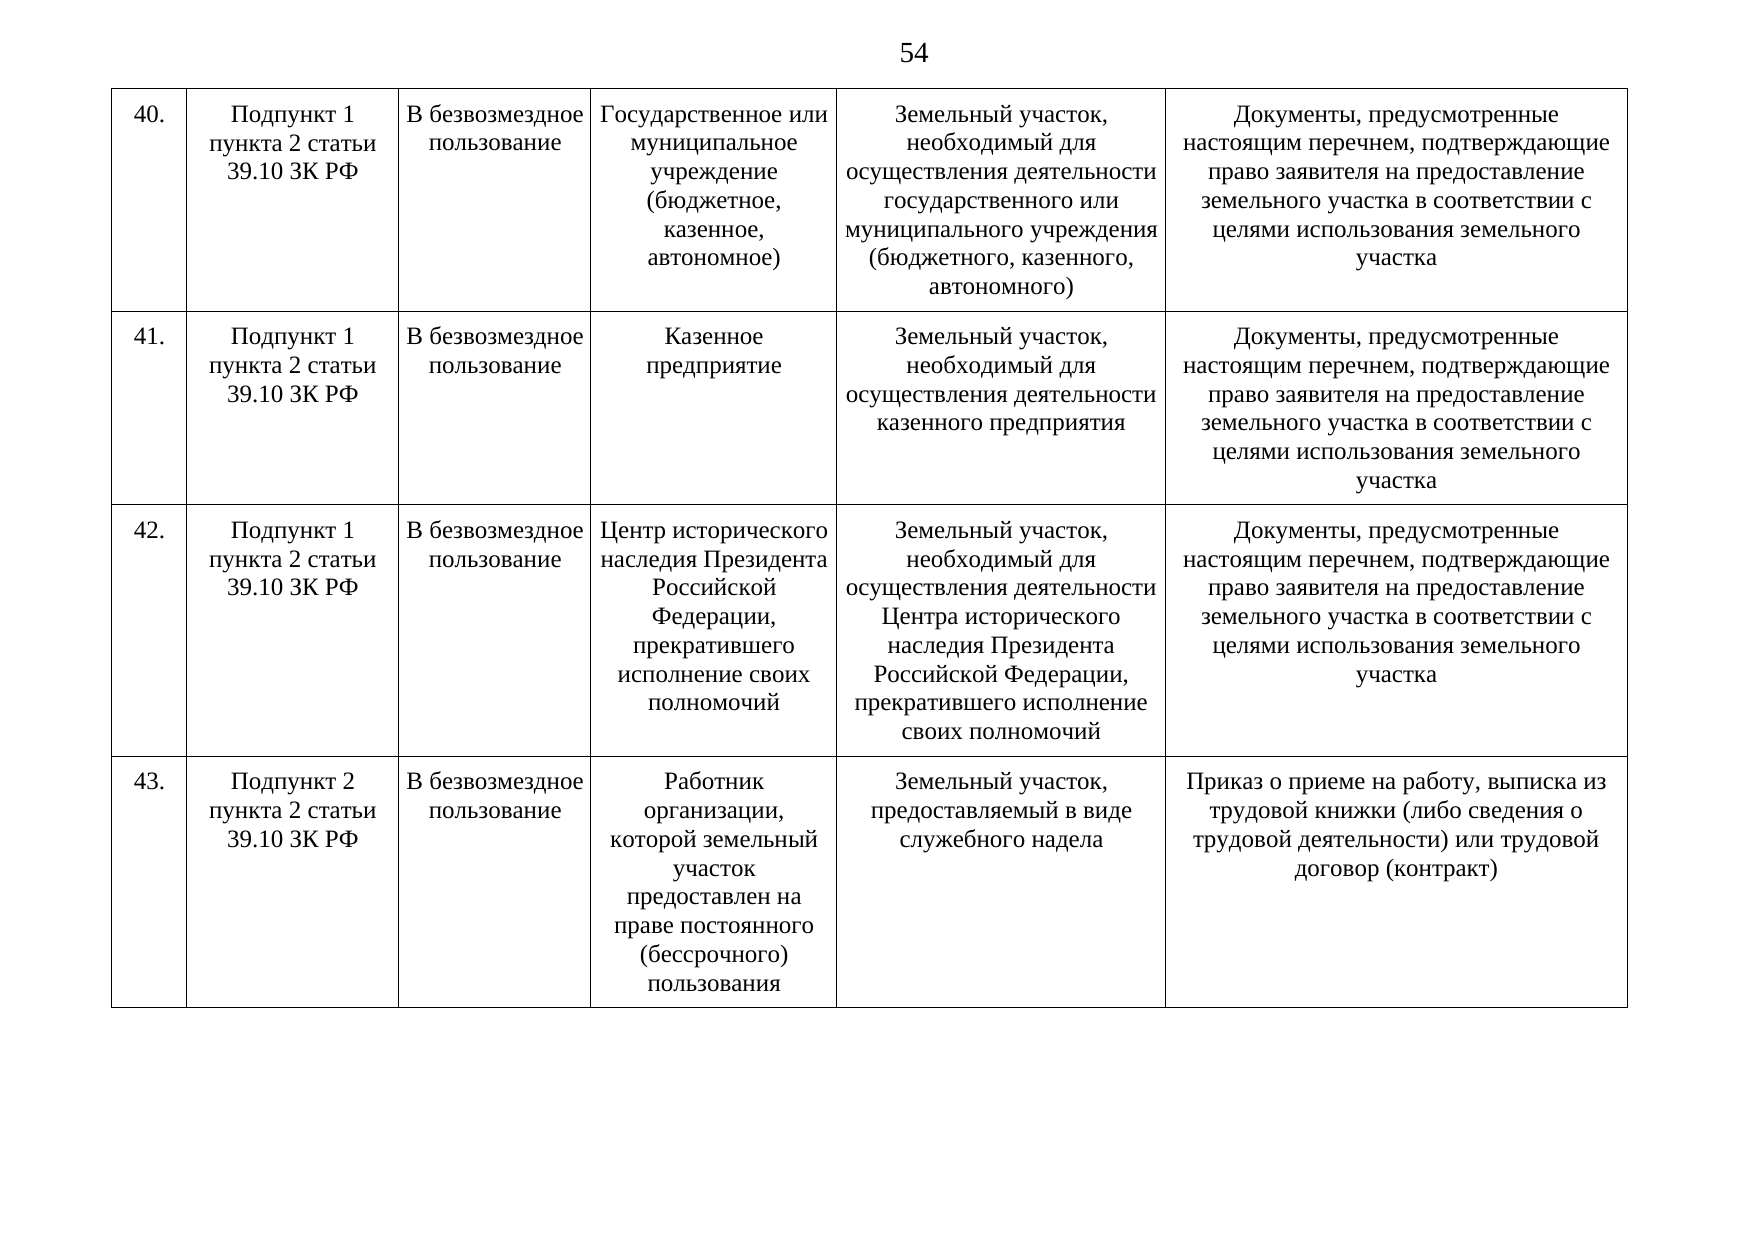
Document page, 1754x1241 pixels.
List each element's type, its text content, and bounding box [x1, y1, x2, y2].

table_cell Земельный участок, необходимый для осуществления деятельности казенного предприятия [837, 312, 1165, 504]
table_header Документы, предусмотренные настоящим перечнем, подтверждающие право заявителя на предоставление земельного участка в соответствии с целями использования земельного участка [1166, 89, 1627, 311]
table_cell Земельный участок, предоставляемый в виде служебного надела [837, 757, 1165, 1007]
table_cell В безвозмездное пользование [399, 757, 590, 1007]
table_cell Подпункт 1 пункта 2 статьи 39.10 ЗК РФ [187, 505, 398, 756]
table_cell Подпункт 1 пункта 2 статьи 39.10 ЗК РФ [187, 312, 398, 504]
table_cell Подпункт 2 пункта 2 статьи 39.10 ЗК РФ [187, 757, 398, 1007]
table_header 40. [112, 89, 186, 311]
table_header Земельный участок, необходимый для осуществления деятельности государственного или муниципального учреждения (бюджетного, казенного, автономного) [837, 89, 1165, 311]
table_cell Земельный участок, необходимый для осуществления деятельности Центра исторического наследия Президента Российской Федерации, прекратившего исполнение своих полномочий [837, 505, 1165, 756]
table_cell 41. [112, 312, 186, 504]
table_cell Центр исторического наследия Президента Российской Федерации, прекратившего исполнение своих полномочий [591, 505, 836, 756]
table_cell Приказ о приеме на работу, выписка из трудовой книжки (либо сведения о трудовой деятельности) или трудовой договор (контракт) [1166, 757, 1627, 1007]
table_cell 42. [112, 505, 186, 756]
table_cell В безвозмездное пользование [399, 312, 590, 504]
table_header Государственное или муниципальное учреждение (бюджетное, казенное, автономное) [591, 89, 836, 311]
table_cell 43. [112, 757, 186, 1007]
table_cell Работник организации, которой земельный участок предоставлен на праве постоянного (бессрочного) пользования [591, 757, 836, 1007]
table_cell В безвозмездное пользование [399, 505, 590, 756]
table_header Подпункт 1 пункта 2 статьи 39.10 ЗК РФ [187, 89, 398, 311]
table_header В безвозмездное пользование [399, 89, 590, 311]
table_cell Казенное предприятие [591, 312, 836, 504]
